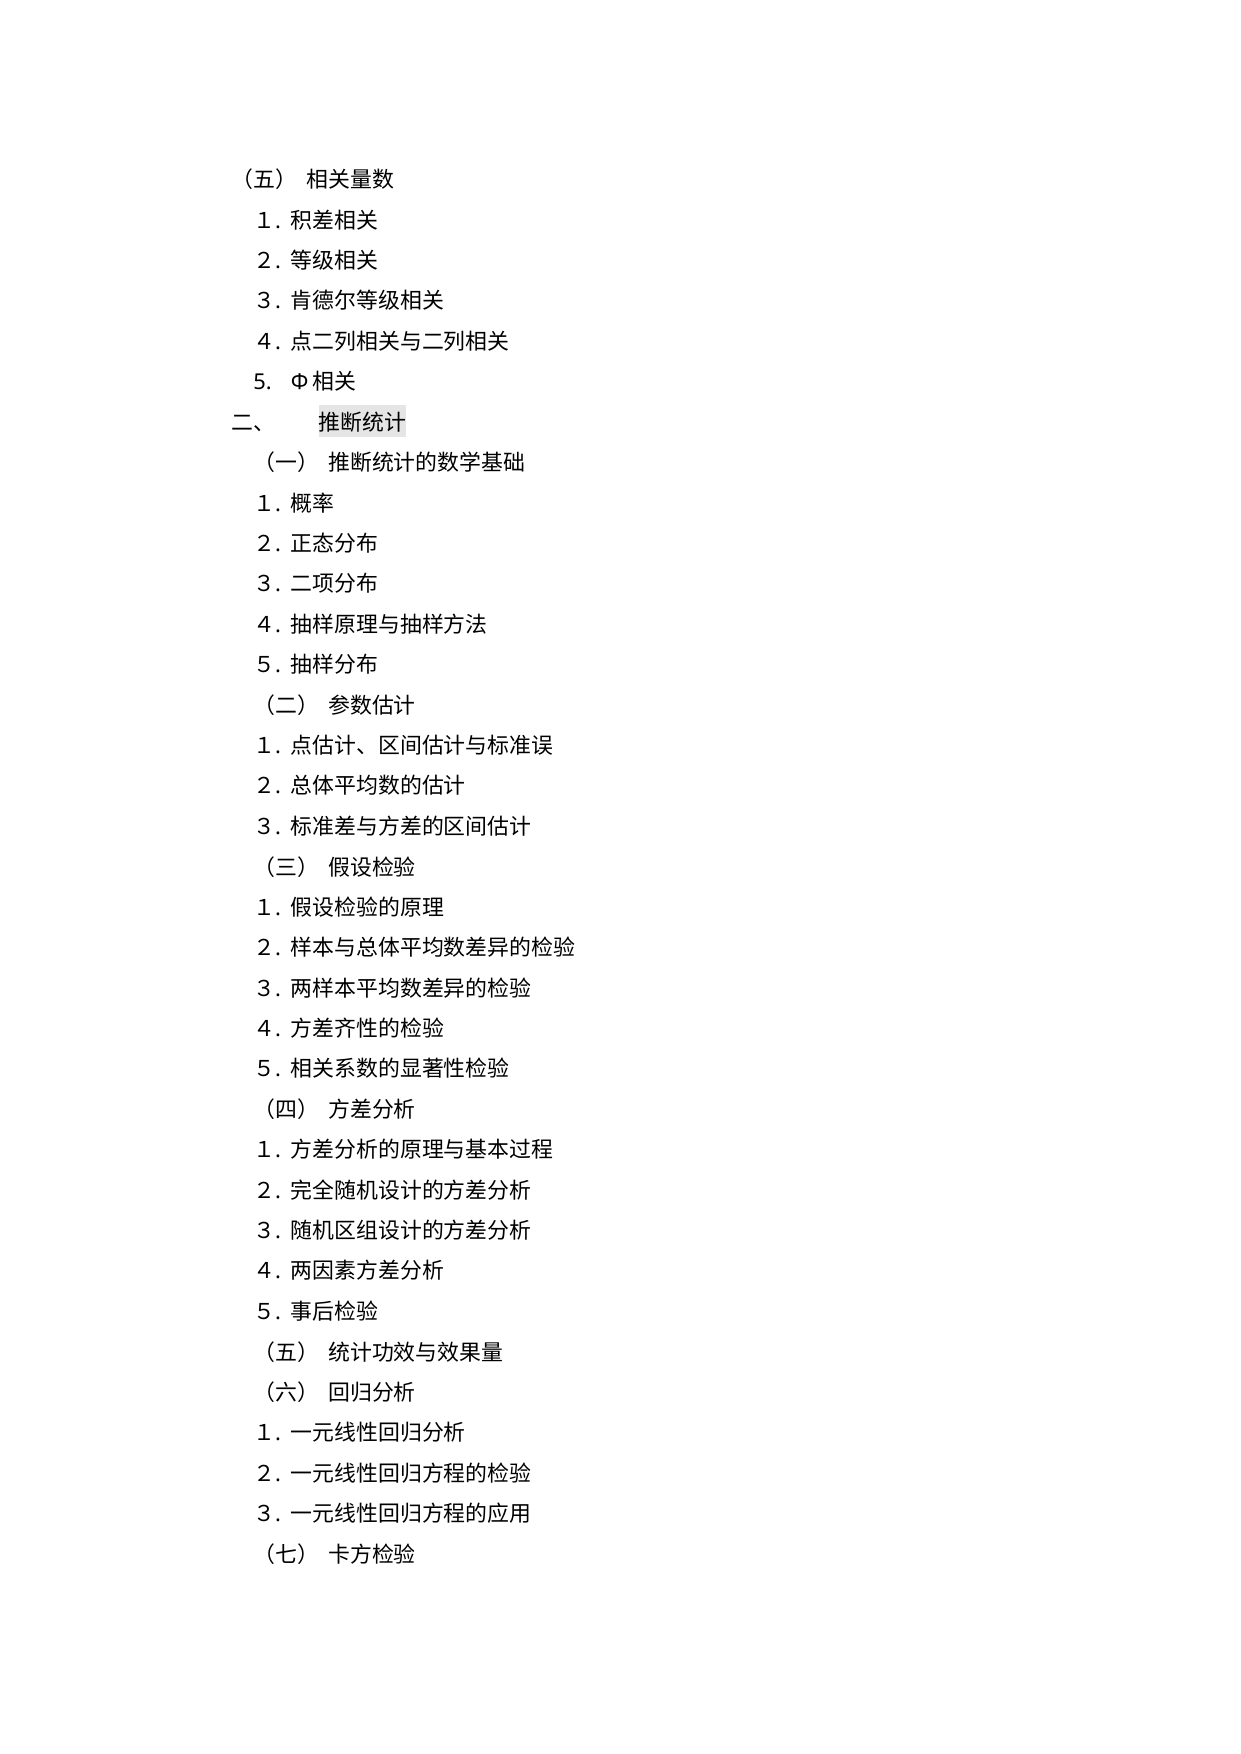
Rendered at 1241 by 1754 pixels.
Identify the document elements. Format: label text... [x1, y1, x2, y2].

list 点估计、区间估计与标准误 [253, 728, 1053, 760]
list 推断统计 [231, 404, 1053, 437]
list 完全随机设计的方差分析 [253, 1172, 1053, 1205]
list Φ相关 [253, 364, 1053, 397]
list 假设检验 [253, 849, 1053, 882]
list 标准差与方差的区间估计 [253, 809, 1053, 841]
list 两因素方差分析 [253, 1253, 1053, 1286]
list 正态分布 [253, 526, 1053, 558]
list 样本与总体平均数差异的检验 [253, 930, 1053, 962]
list 推断统计的数学基础 [253, 445, 1053, 477]
list 一元线性回归方程的应用 [253, 1496, 1053, 1528]
list 参数估计 [253, 687, 1053, 720]
list 方差分析 [253, 1092, 1053, 1124]
list 统计功效与效果量 [253, 1334, 1053, 1367]
list 一元线性回归分析 [253, 1415, 1053, 1447]
list 随机区组设计的方差分析 [253, 1213, 1053, 1245]
list 相关量数 [231, 162, 1053, 194]
list 肯德尔等级相关 [253, 283, 1053, 316]
list 两样本平均数差异的检验 [253, 970, 1053, 1003]
list 抽样原理与抽样方法 [253, 607, 1053, 639]
list 点二列相关与二列相关 [253, 324, 1053, 356]
list 回归分析 [253, 1374, 1053, 1407]
list 积差相关 [253, 202, 1053, 235]
list 抽样分布 [253, 647, 1053, 679]
list 概率 [253, 485, 1053, 518]
list 一元线性回归方程的检验 [253, 1455, 1053, 1488]
list 相关系数的显著性检验 [253, 1051, 1053, 1084]
list 等级相关 [253, 243, 1053, 275]
list 卡方检验 [253, 1536, 1053, 1569]
list 方差分析的原理与基本过程 [253, 1132, 1053, 1164]
list 事后检验 [253, 1294, 1053, 1326]
list 方差齐性的检验 [253, 1011, 1053, 1043]
list 二项分布 [253, 566, 1053, 599]
list 总体平均数的估计 [253, 768, 1053, 801]
list 假设检验的原理 [253, 889, 1053, 922]
